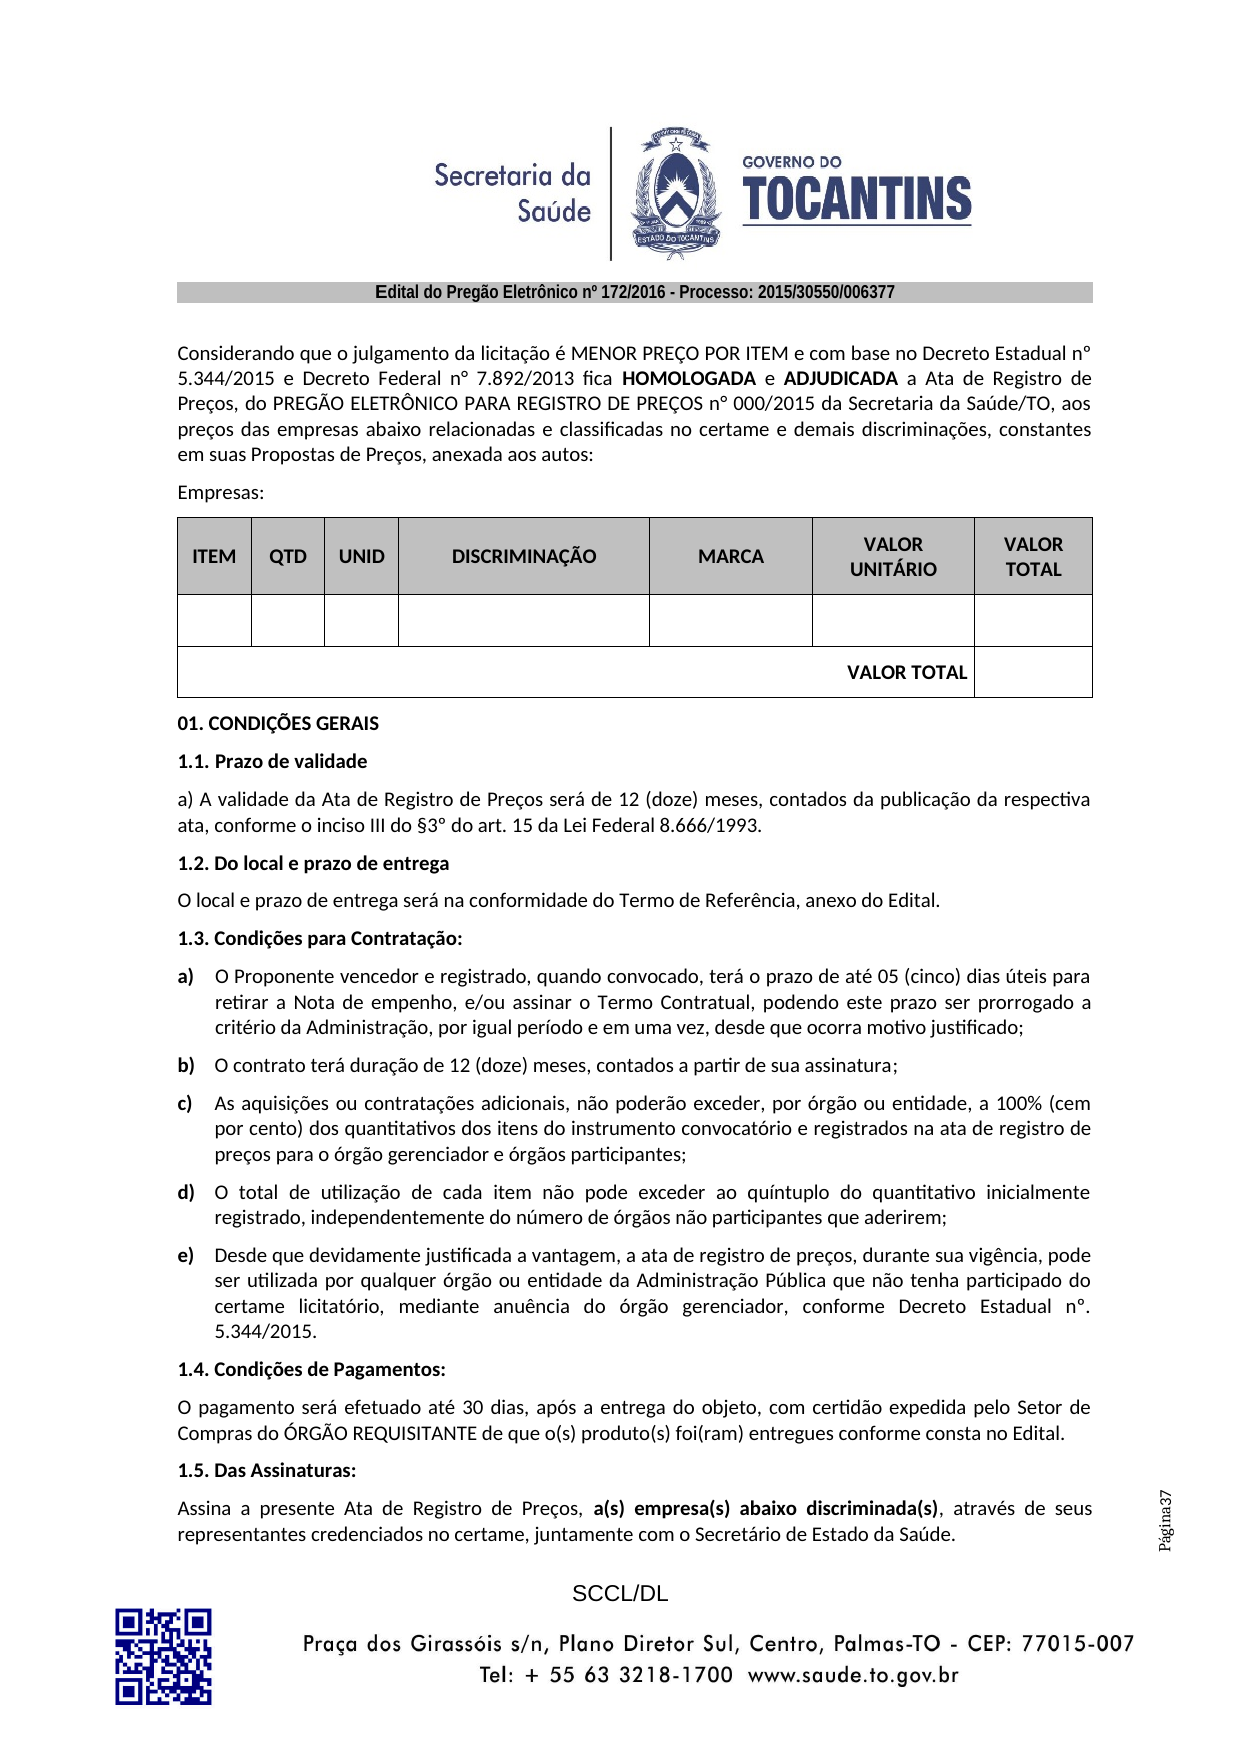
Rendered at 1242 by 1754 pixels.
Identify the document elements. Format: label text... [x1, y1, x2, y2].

table_cell VALOR TOTAL [178, 647, 974, 697]
text a) A validade da Ata de Registro de Preços será de 12 (doze) meses, contados da publicação da respectiva ata, conforme o inciso III do §3º do art. 15 da Lei Federal 8.666/1993. [177, 786, 1093, 837]
table_cell [399, 595, 649, 646]
table_header DISCRIMINAÇÃO [399, 518, 649, 594]
text O pagamento será efetuado até 30 dias, após a entrega do objeto, com certidão expedida pelo Setor de Compras do ÓRGÃO REQUISITANTE de que o(s) produto(s) foi(ram) entregues conforme consta no Edital. [177, 1394, 1093, 1445]
text Assina a presente Ata de Registro de Preços, a(s) empresa(s) abaixo discriminada(s), através de seus representantes credenciados no certame, juntamente com o Secretário de Estado da Saúde. [177, 1496, 1093, 1546]
table_header ITEM [178, 518, 251, 594]
subtitle Empresas: [177, 479, 1093, 505]
list O Proponente vencedor e registrado, quando convocado, terá o prazo de até 05 (cinco) dias úteis para retirar a Nota de empenho, e/ou assinar o Termo Contratual, podendo este prazo ser prorrogado a critério da Administração, por igual período e em uma vez, desde que ocorra motivo justificado; [177, 963, 1093, 1040]
text 1.4. Condições de Pagamentos: [177, 1356, 1093, 1382]
picture [0, 43, 1237, 276]
picture [111, 1604, 1134, 1709]
text 1.5. Das Assinaturas: [177, 1458, 1093, 1483]
table_cell [252, 595, 324, 646]
list As aquisições ou contratações adicionais, não poderão exceder, por órgão ou entidade, a 100% (cem por cento) dos quantitativos dos itens do instrumento convocatório e registrados na ata de registro de preços para o órgão gerenciador e órgãos participantes; [177, 1090, 1093, 1166]
text O local e prazo de entrega será na conformidade do Termo de Referência, anexo do Edital. [177, 888, 1093, 913]
text 1.2. Do local e prazo de entrega [177, 850, 1093, 875]
table_header UNID [325, 518, 398, 594]
table_cell [325, 595, 398, 646]
list O contrato terá duração de 12 (doze) meses, contados a partir de sua assinatura; [177, 1052, 1093, 1078]
list Desde que devidamente justificada a vantagem, a ata de registro de preços, durante sua vigência, pode ser utilizada por qualquer órgão ou entidade da Administração Pública que não tenha participado do certame licitatório, mediante anuência do órgão gerenciador, conforme Decreto Estadual nº. 5.344/2015. [177, 1242, 1093, 1344]
table_header VALOR TOTAL [975, 518, 1092, 594]
list Prazo de validade [177, 748, 1093, 774]
table_cell [650, 595, 812, 646]
subtitle 1.3. Condições para Contratação: [177, 926, 1093, 951]
table_cell [975, 647, 1092, 697]
table_cell [178, 595, 251, 646]
table_header MARCA [650, 518, 812, 594]
table_cell [975, 595, 1092, 646]
text Considerando que o julgamento da licitação é MENOR PREÇO POR ITEM e com base no Decreto Estadual nº 5.344/2015 e Decreto Federal n° 7.892/2013 fica HOMOLOGADA e ADJUDICADA a Ata de Registro de Preços, do PREGÃO ELETRÔNICO PARA REGISTRO DE PREÇOS n° 000/2015 da Secretaria da Saúde/TO, aos preços das empresas abaixo relacionadas e classificadas no certame e demais discriminações, constantes em suas Propostas de Preços, anexada aos autos: [177, 340, 1093, 467]
text 01. CONDIÇÕES GERAIS [177, 711, 1093, 736]
list O total de utilização de cada item não pode exceder ao quíntuplo do quantitativo inicialmente registrado, independentemente do número de órgãos não participantes que aderirem; [177, 1179, 1093, 1230]
table_cell [813, 595, 974, 646]
table_header VALOR UNITÁRIO [813, 518, 974, 594]
table_header QTD [252, 518, 324, 594]
